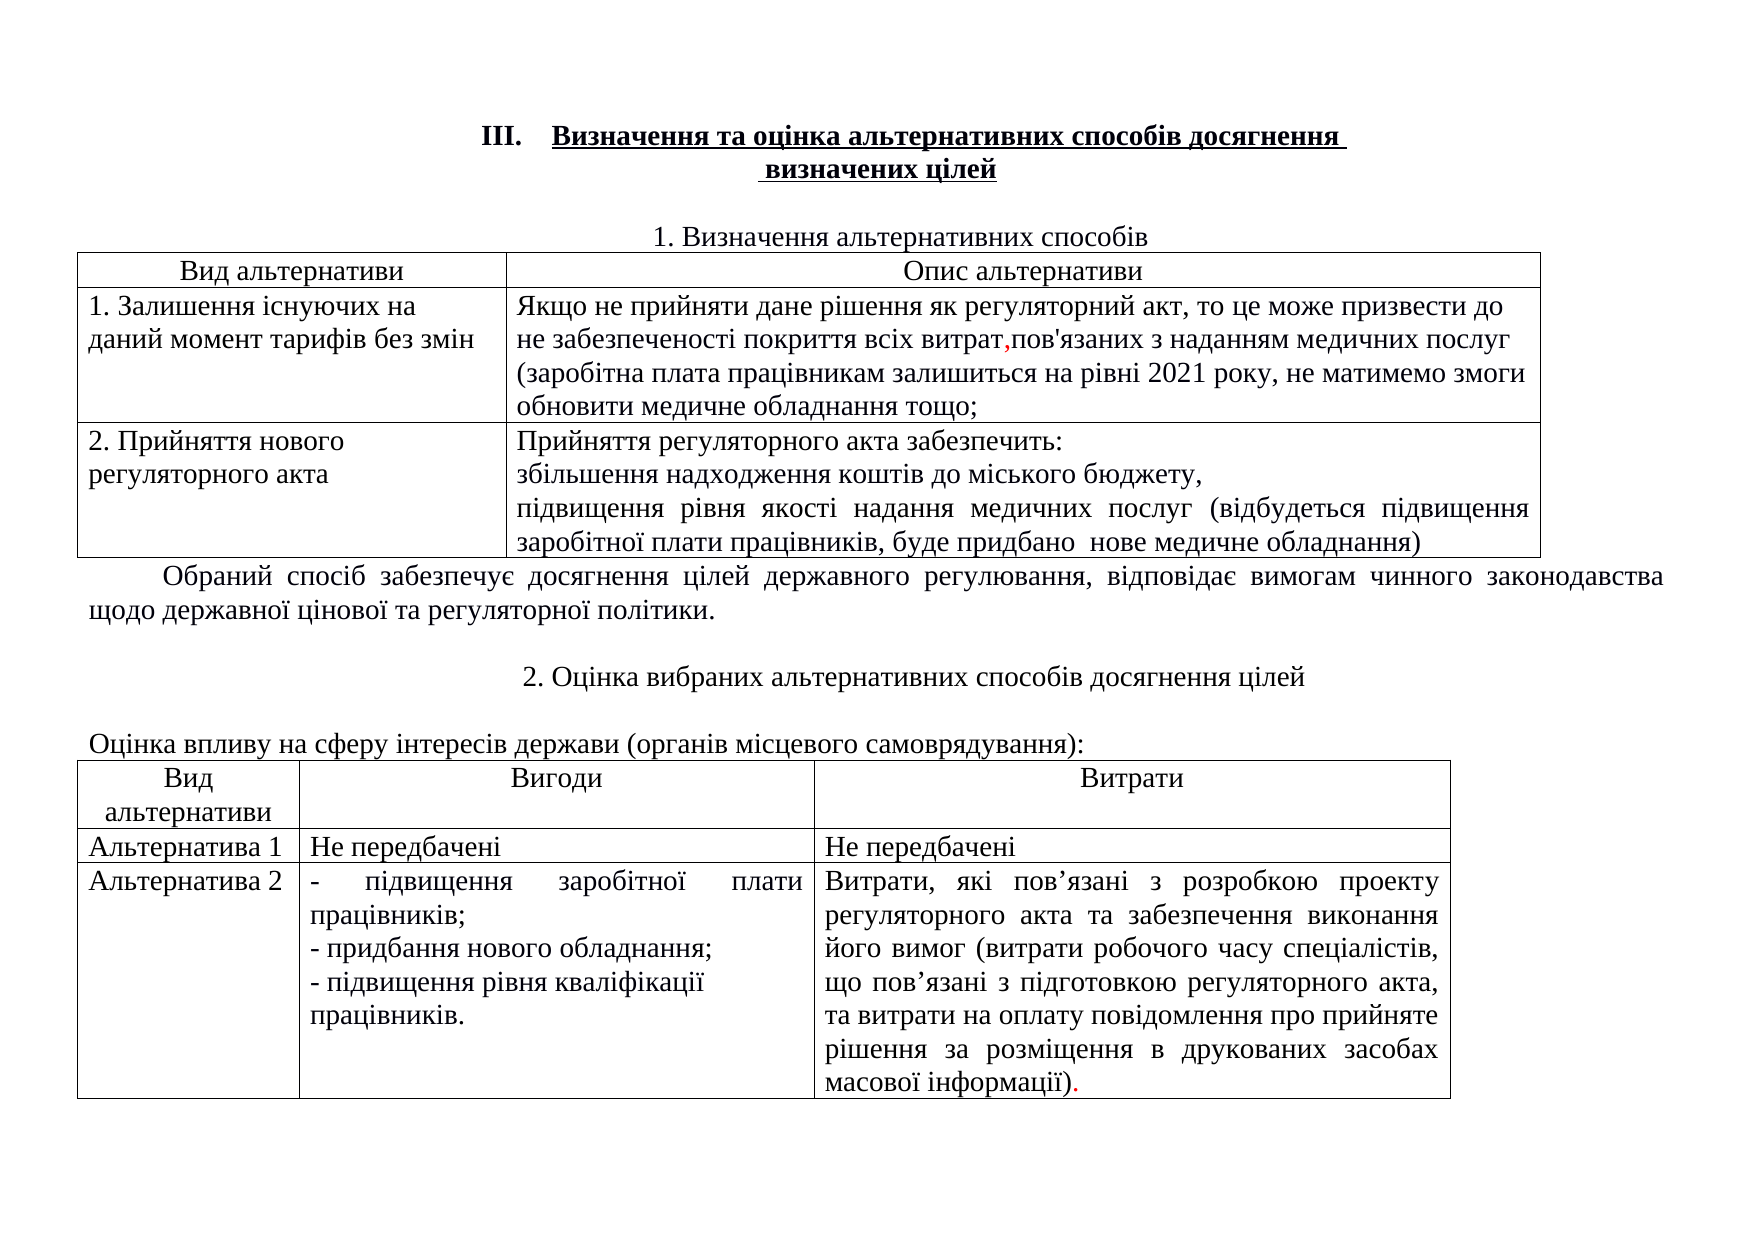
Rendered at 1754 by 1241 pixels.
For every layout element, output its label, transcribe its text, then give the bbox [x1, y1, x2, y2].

table_cell 2. Прийняття нового регуляторного акта [78, 423, 506, 557]
table_header Вид альтернативи [78, 253, 506, 287]
table_cell Альтернатива 1 [78, 829, 299, 862]
text Оцінка впливу на сферу інтересів держави (органів місцевого самоврядування): [89, 726, 1665, 759]
table_cell Витрати, які пов’язані з розробкою проекту регуляторного акта та забезпечення виконання його вимог (витрати робочого часу спеціалістів, що пов’язані з підготовкою регуляторного акта, та витрати на оплату повідомлення про прийняте рішення за розміщення в друкованих засобах масової інформації). [815, 863, 1450, 1098]
table_cell Прийняття регуляторного акта забезпечить: збільшення надходження коштів до міського бюджету, підвищення рівня якості надання медичних послуг (відбудеться підвищення заробітної плати працівників, буде придбано нове медичне обладнання) [507, 423, 1540, 557]
table_cell Якщо не прийняти дане рішення як регуляторний акт, то це може призвести до не забезпеченості покриття всіх витрат,пов'язаних з наданням медичних послуг (заробітна плата працівникам залишиться на рівні 2021 року, не матимемо змоги обновити медичне обладнання тощо; [507, 288, 1540, 422]
table_cell Альтернатива 2 [78, 863, 299, 1098]
table_cell Не передбачені [815, 829, 1450, 862]
table_cell - підвищення заробітної плати працівників; - придбання нового обладнання; - підвищення рівня кваліфікації працівників. [300, 863, 814, 1098]
text 1. Визначення альтернативних способів [89, 219, 1665, 252]
text 2. Оцінка вибраних альтернативних способів досягнення цілей [89, 659, 1665, 692]
table_cell Не передбачені [300, 829, 814, 862]
table_header Опис альтернативи [507, 253, 1540, 287]
table_header Вид альтернативи [78, 761, 299, 828]
table_header Вигоди [300, 761, 814, 828]
table_cell 1. Залишення існуючих на даний момент тарифів без змін [78, 288, 506, 422]
table_header Витрати [815, 761, 1450, 828]
text Обраний спосіб забезпечує досягнення цілей державного регулювання, відповідає вимогам чинного законодавства щодо державної цінової та регуляторної політики. [89, 558, 1665, 625]
text ІІІ. Визначення та оцінка альтернативних способів досягнення визначених цілей [89, 118, 1665, 185]
